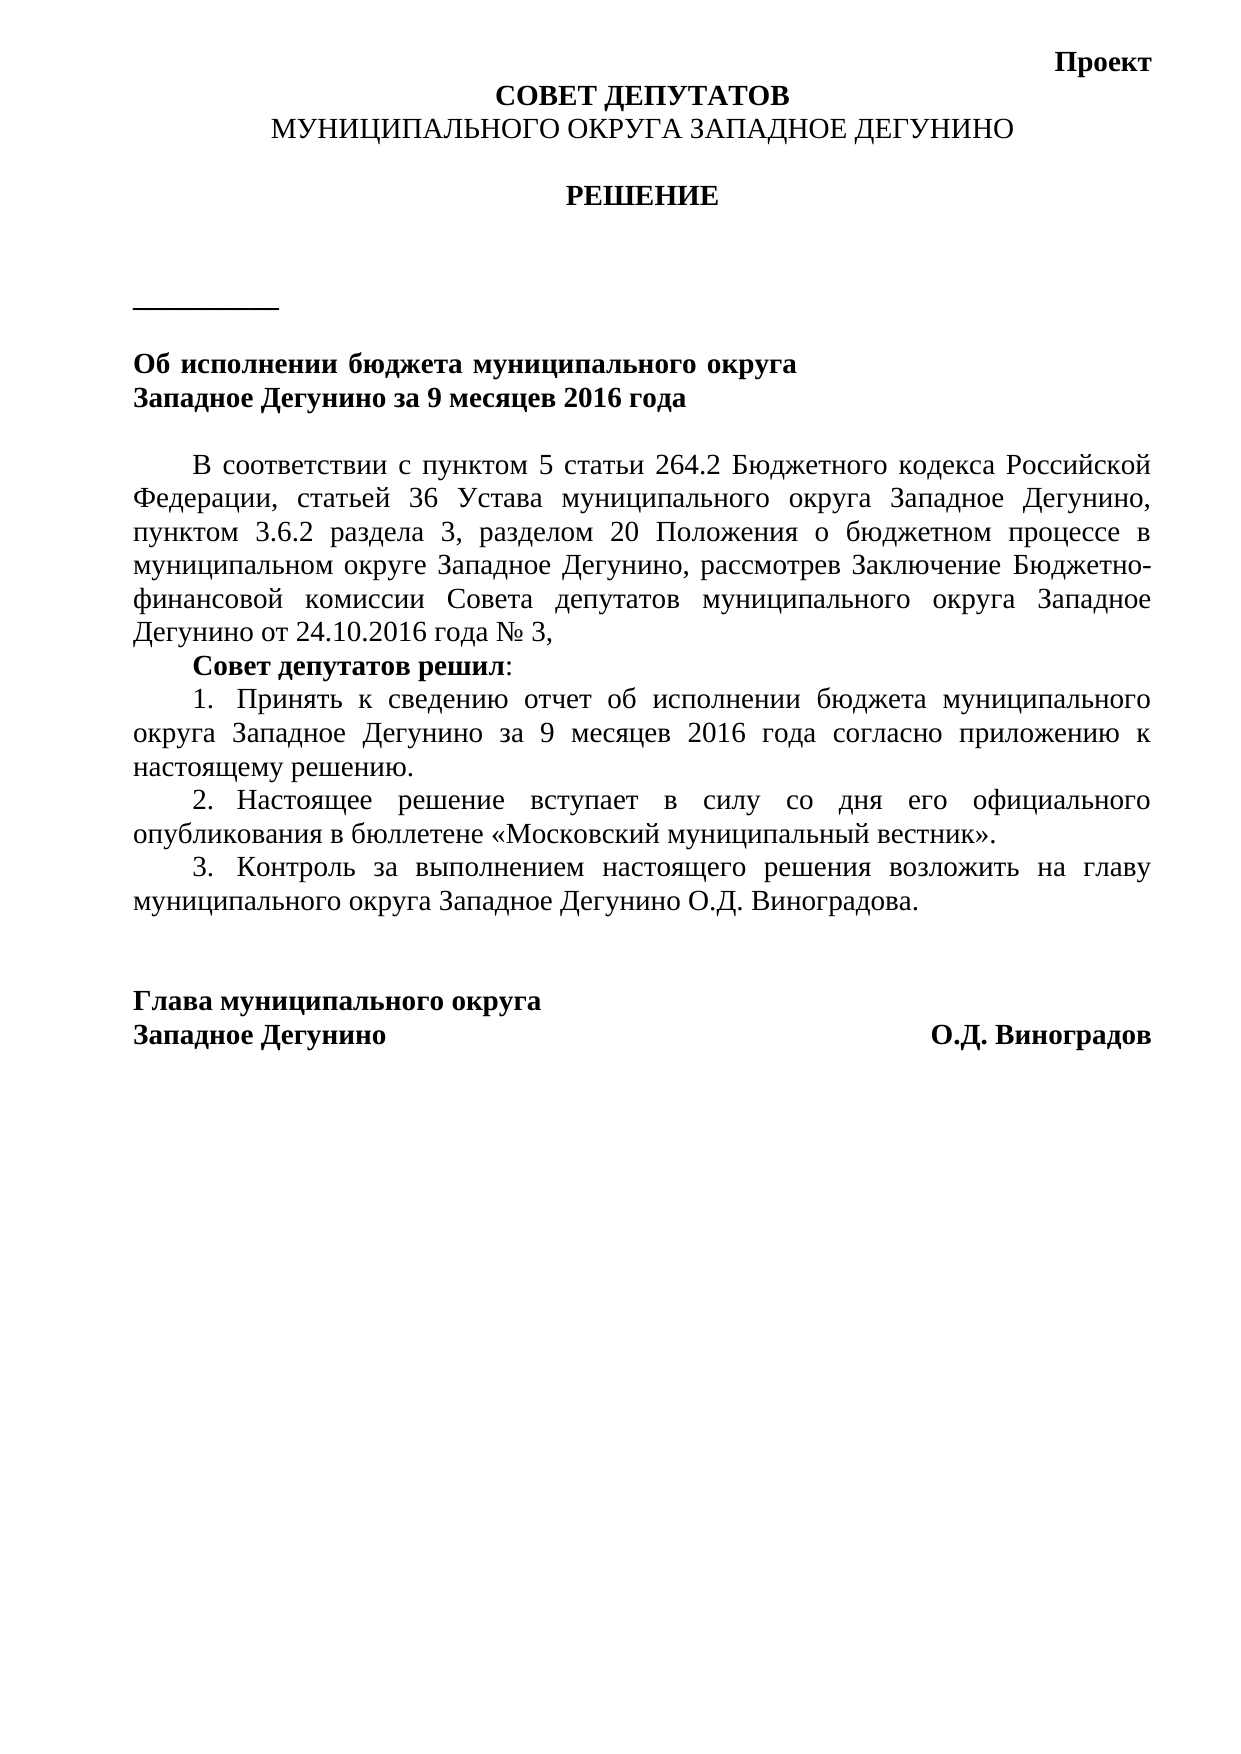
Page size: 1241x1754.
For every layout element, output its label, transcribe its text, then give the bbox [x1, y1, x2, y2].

text Об исполнении бюджета муниципального округа Западное Дегунино за 9 месяцев 2016 года [133, 346, 797, 413]
list Контроль за выполнением настоящего решения возложить на главу муниципального округа Западное Дегунино О.Д. Виноградова. [133, 849, 1152, 916]
text МУНИЦИПАЛЬНОГО ОКРУГА ЗАПАДНОЕ ДЕГУНИНО [133, 111, 1152, 145]
text Проект [133, 44, 1152, 78]
list Принять к сведению отчет об исполнении бюджета муниципального округа Западное Дегунино за 9 месяцев 2016 года согласно приложению к настоящему решению. [133, 682, 1152, 782]
table_header Глава муниципального округа Западное Дегунино [122, 984, 642, 1051]
text РЕШЕНИЕ [133, 178, 1152, 212]
text __________ [133, 279, 1152, 313]
table_header О.Д. Виноградов [642, 984, 1163, 1051]
list Настоящее решение вступает в силу со дня его официального опубликования в бюллетене «Московский муниципальный вестник». [133, 782, 1152, 849]
text СОВЕТ ДЕПУТАТОВ [133, 78, 1152, 111]
text Совет депутатов решил: [133, 648, 1152, 682]
text В соответствии с пунктом 5 статьи 264.2 Бюджетного кодекса Российской Федерации, статьей 36 Устава муниципального округа Западное Дегунино, пунктом 3.6.2 раздела 3, разделом 20 Положения о бюджетном процессе в муниципальном округе Западное Дегунино, рассмотрев Заключение Бюджетно-финансовой комиссии Совета депутатов муниципального округа Западное Дегунино от 24.10.2016 года № 3, [133, 447, 1152, 648]
